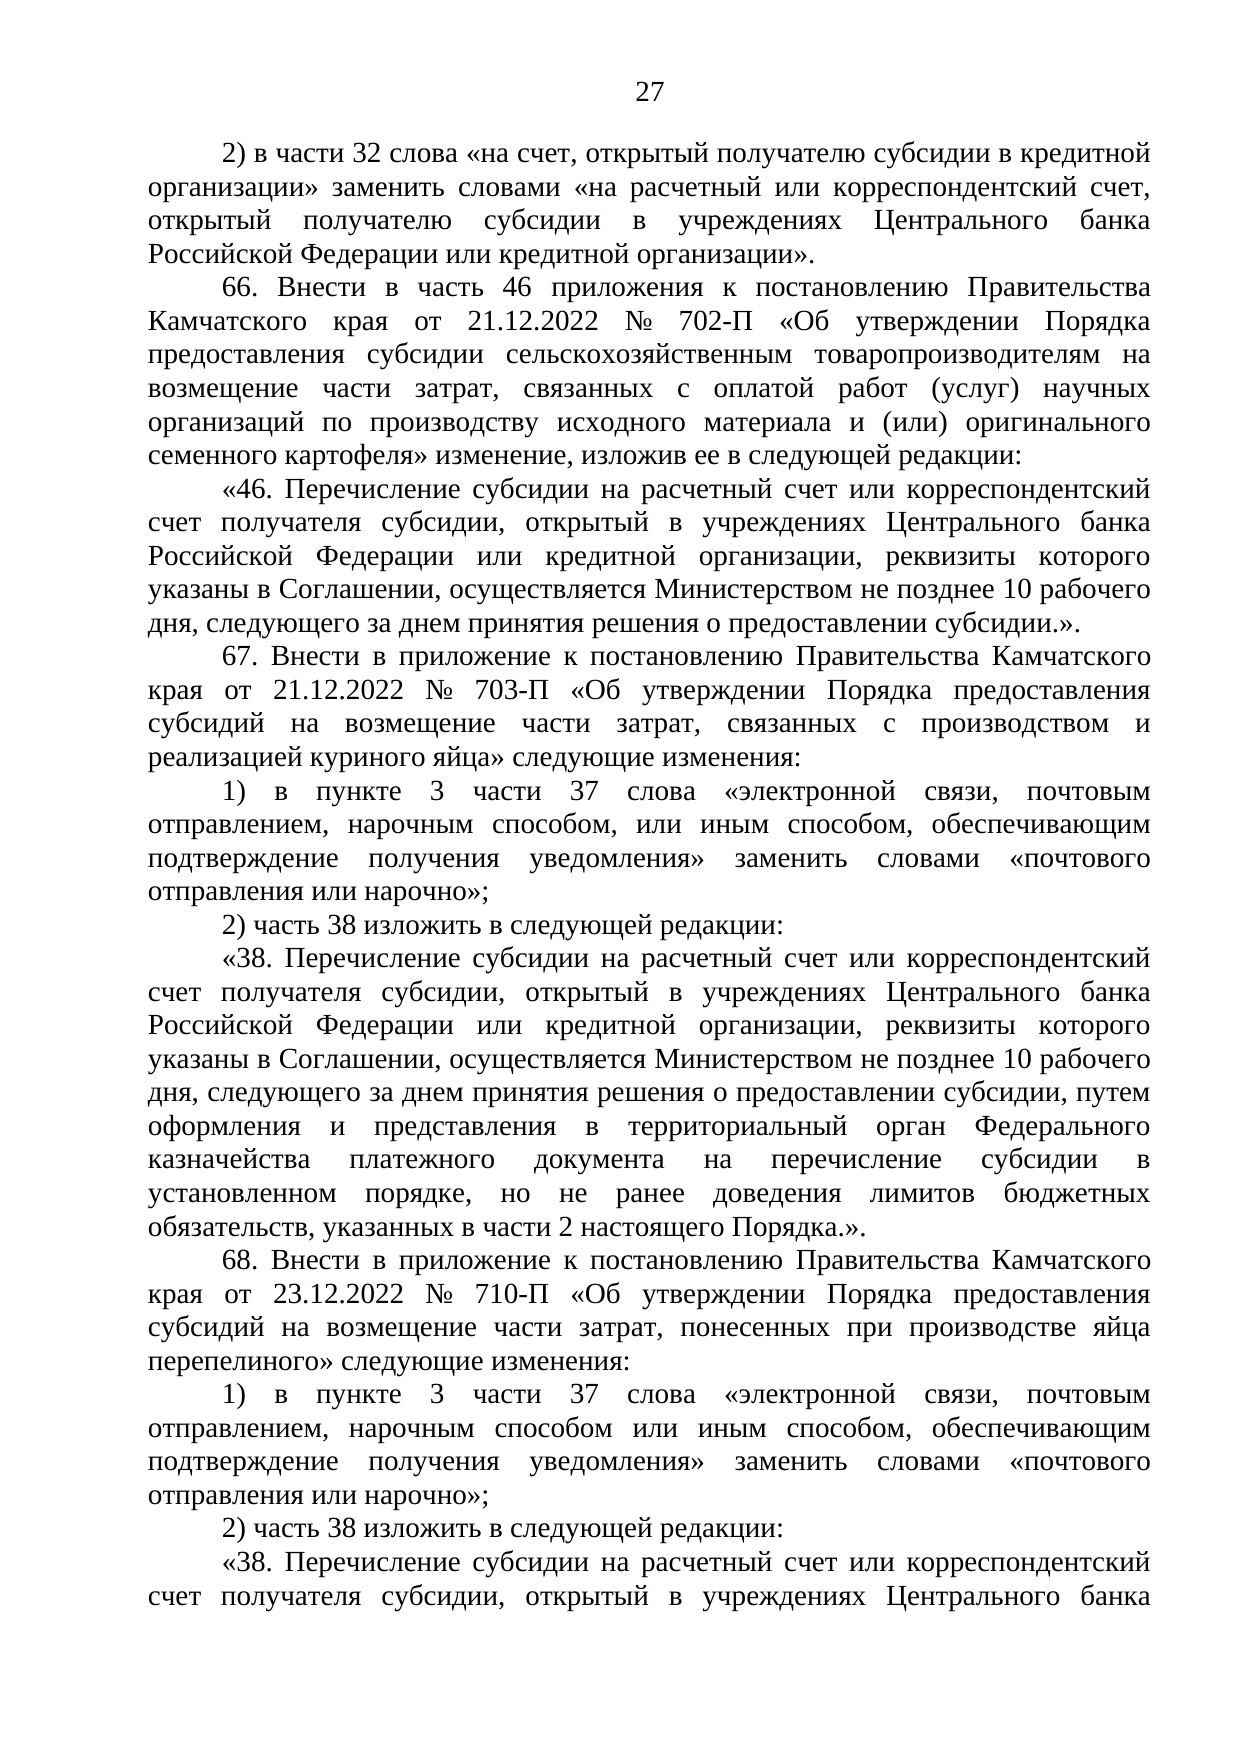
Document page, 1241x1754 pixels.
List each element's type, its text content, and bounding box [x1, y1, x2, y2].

text 2) в части 32 слова «на счет, открытый получателю субсидии в кредитной организации» заменить словами «на расчетный или корреспондентский счет, открытый получателю субсидии в учреждениях Центрального банка Российской Федерации или кредитной организации». [148, 135, 1152, 269]
text 1) в пункте 3 части 37 слова «электронной связи, почтовым отправлением, нарочным способом, или иным способом, обеспечивающим подтверждение получения уведомления» заменить словами «почтового отправления или нарочно»; [148, 773, 1152, 907]
text 67. Внести в приложение к постановлению Правительства Камчатского края от 21.12.2022 № 703-П «Об утверждении Порядка предоставления субсидий на возмещение части затрат, связанных с производством и реализацией куриного яйца» следующие изменения: [148, 638, 1152, 773]
text 66. Внести в часть 46 приложения к постановлению Правительства Камчатского края от 21.12.2022 № 702-П «Об утверждении Порядка предоставления субсидии сельскохозяйственным товаропроизводителям на возмещение части затрат, связанных с оплатой работ (услуг) научных организаций по производству исходного материала и (или) оригинального семенного картофеля» изменение, изложив ее в следующей редакции: [148, 269, 1152, 471]
text «46. Перечисление субсидии на расчетный счет или корреспондентский счет получателя субсидии, открытый в учреждениях Центрального банка Российской Федерации или кредитной организации, реквизиты которого указаны в Соглашении, осуществляется Министерством не позднее 10 рабочего дня, следующего за днем принятия решения о предоставлении субсидии.». [148, 471, 1152, 638]
text 2) часть 38 изложить в следующей редакции: [148, 907, 1152, 940]
text 1) в пункте 3 части 37 слова «электронной связи, почтовым отправлением, нарочным способом или иным способом, обеспечивающим подтверждение получения уведомления» заменить словами «почтового отправления или нарочно»; [148, 1376, 1152, 1511]
text 2) часть 38 изложить в следующей редакции: [148, 1511, 1152, 1544]
text 68. Внести в приложение к постановлению Правительства Камчатского края от 23.12.2022 № 710-П «Об утверждении Порядка предоставления субсидий на возмещение части затрат, понесенных при производстве яйца перепелиного» следующие изменения: [148, 1242, 1152, 1376]
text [148, 1544, 1152, 1611]
